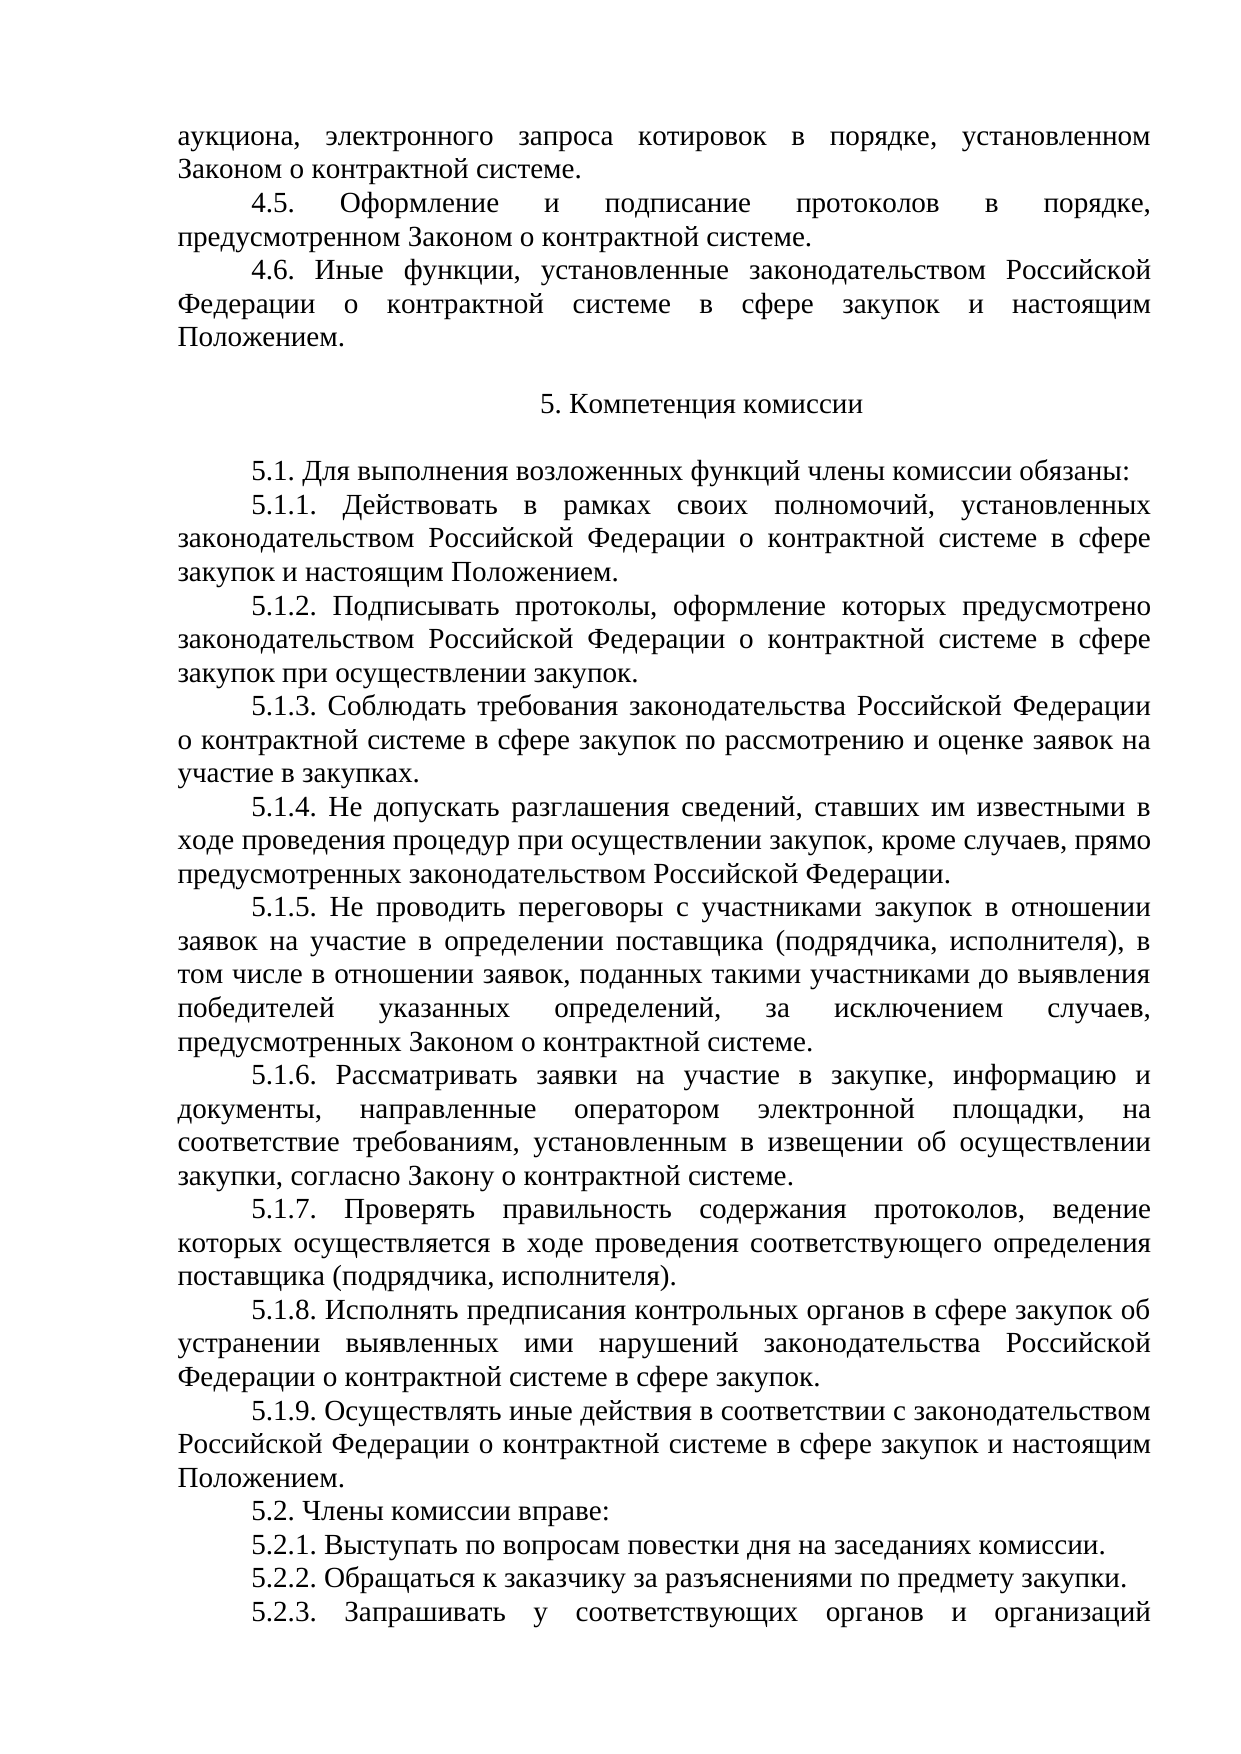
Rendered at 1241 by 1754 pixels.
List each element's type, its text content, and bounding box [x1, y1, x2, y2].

text 5.1.3. Соблюдать требования законодательства Российской Федерации о контрактной системе в сфере закупок по рассмотрению и оценке заявок на участие в закупках. [177, 688, 1152, 789]
text 5.1.6. Рассматривать заявки на участие в закупке, информацию и документы, направленные оператором электронной площадки, на соответствие требованиям, установленным в извещении об осуществлении закупки, согласно Закону о контрактной системе. [177, 1057, 1152, 1191]
text 5.1.2. Подписывать протоколы, оформление которых предусмотрено законодательством Российской Федерации о контрактной системе в сфере закупок при осуществлении закупок. [177, 588, 1152, 688]
text 5.1.4. Не допускать разглашения сведений, ставших им известными в ходе проведения процедур при осуществлении закупок, кроме случаев, прямо предусмотренных законодательством Российской Федерации. [177, 789, 1152, 889]
text 5.1.1. Действовать в рамках своих полномочий, установленных законодательством Российской Федерации о контрактной системе в сфере закупок и настоящим Положением. [177, 487, 1152, 588]
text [177, 1594, 1152, 1627]
text 5.1.9. Осуществлять иные действия в соответствии с законодательством Российской Федерации о контрактной системе в сфере закупок и настоящим Положением. [177, 1393, 1152, 1493]
text 5.1.5. Не проводить переговоры с участниками закупок в отношении заявок на участие в определении поставщика (подрядчика, исполнителя), в том числе в отношении заявок, поданных такими участниками до выявления победителей указанных определений, за исключением случаев, предусмотренных Законом о контрактной системе. [177, 889, 1152, 1057]
text 5.1.7. Проверять правильность содержания протоколов, ведение которых осуществляется в ходе проведения соответствующего определения поставщика (подрядчика, исполнителя). [177, 1191, 1152, 1292]
text 4.5. Оформление и подписание протоколов в порядке, предусмотренном Законом о контрактной системе. [177, 185, 1152, 252]
text 5.1.8. Исполнять предписания контрольных органов в сфере закупок об устранении выявленных ими нарушений законодательства Российской Федерации о контрактной системе в сфере закупок. [177, 1292, 1152, 1393]
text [177, 118, 1152, 185]
title 5. Компетенция комиссии [177, 386, 1152, 420]
text 5.2. Члены комиссии вправе: [177, 1493, 1152, 1527]
text 4.6. Иные функции, установленные законодательством Российской Федерации о контрактной системе в сфере закупок и настоящим Положением. [177, 252, 1152, 353]
text 5.2.1. Выступать по вопросам повестки дня на заседаниях комиссии. [177, 1527, 1152, 1560]
text 5.2.2. Обращаться к заказчику за разъяснениями по предмету закупки. [177, 1560, 1152, 1594]
text 5.1. Для выполнения возложенных функций члены комиссии обязаны: [177, 453, 1152, 487]
